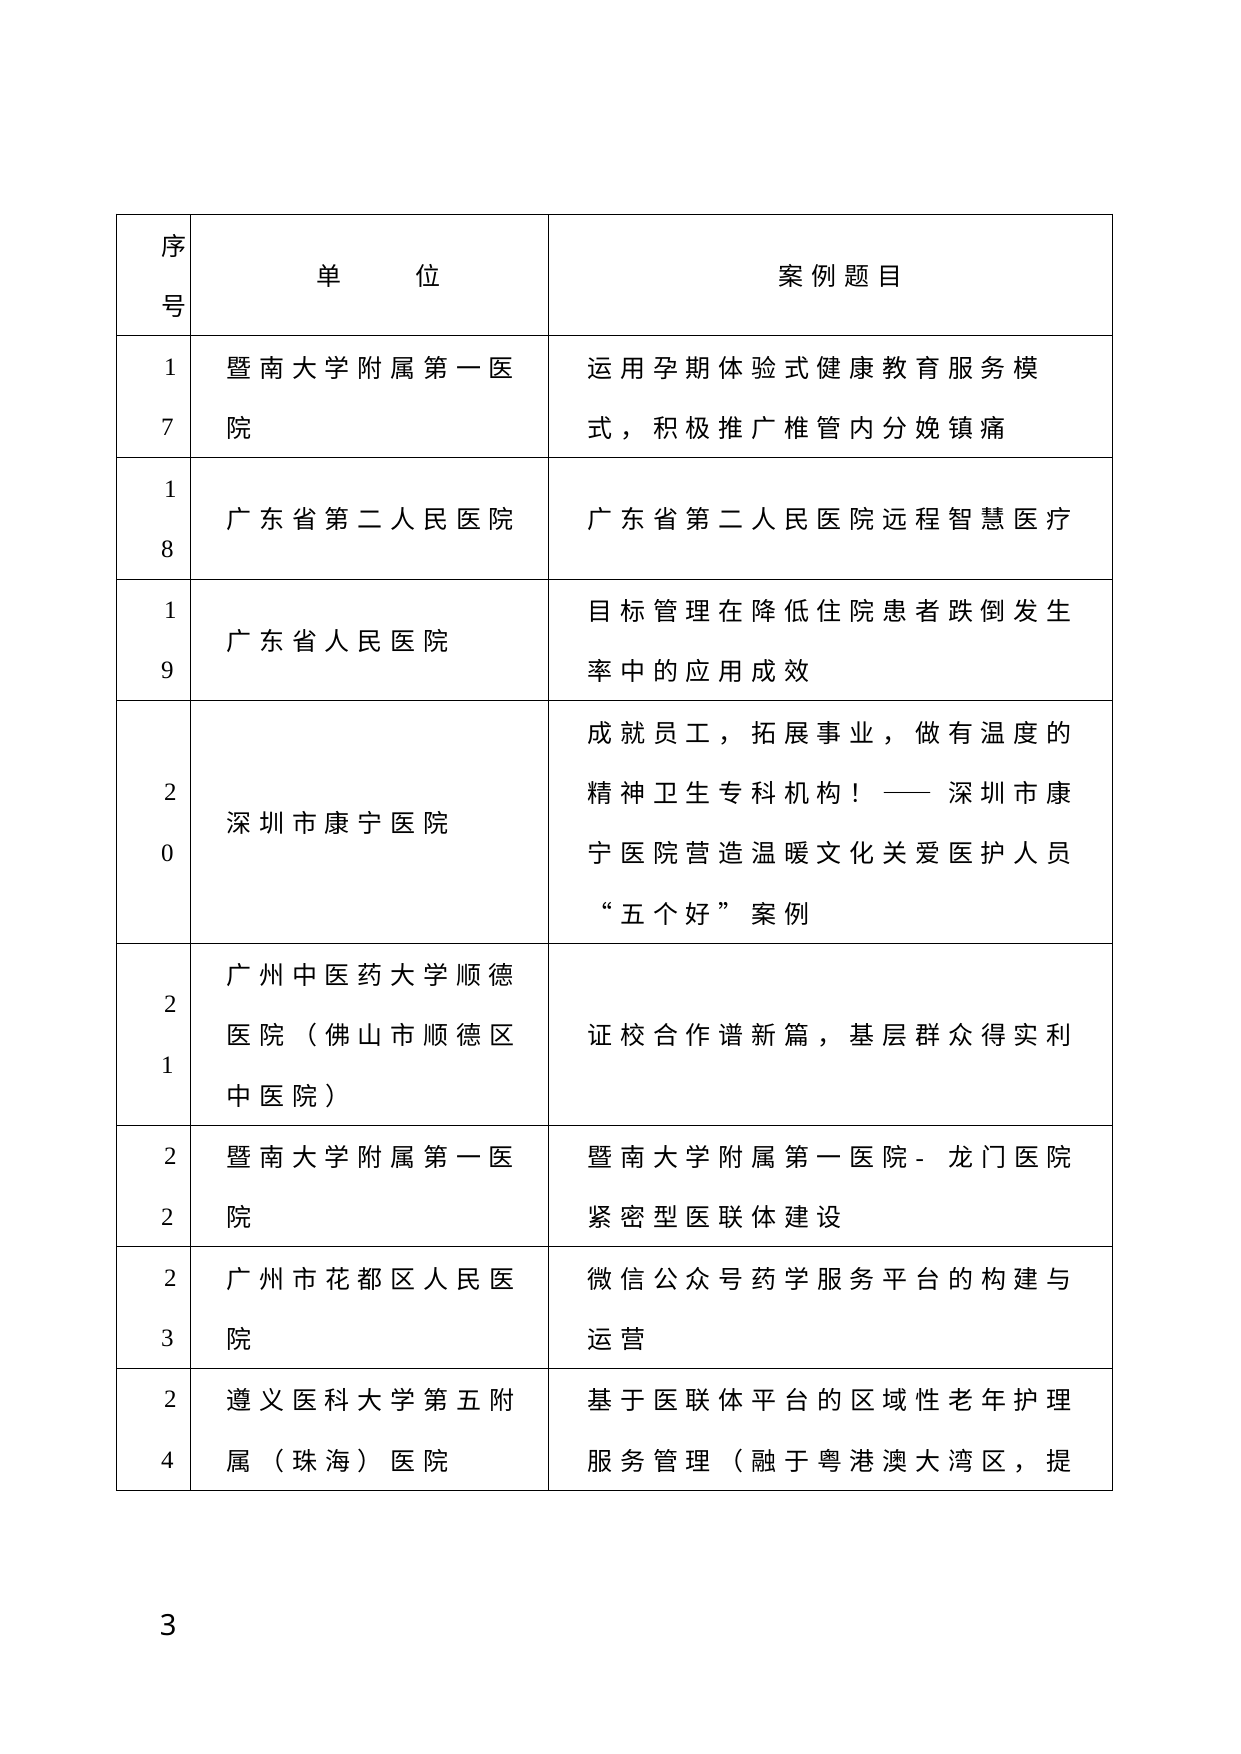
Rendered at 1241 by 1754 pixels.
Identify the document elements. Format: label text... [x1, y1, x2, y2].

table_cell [549, 1369, 1112, 1489]
table_cell 遵义医科大学第五附属（珠海）医院 [191, 1369, 548, 1489]
table_cell 17 [117, 336, 190, 457]
table_cell 24 [117, 1369, 190, 1489]
table_header 案例题目 [549, 215, 1112, 335]
table_cell 广东省人民医院 [191, 580, 548, 700]
table_header 序号 [117, 215, 190, 335]
table_cell 广东省第二人民医院 [191, 458, 548, 578]
table_cell 23 [117, 1247, 190, 1368]
table_cell 运用孕期体验式健康教育服务模式，积极推广椎管内分娩镇痛 [549, 336, 1112, 457]
table_cell 广州市花都区人民医院 [191, 1247, 548, 1368]
table_cell 19 [117, 580, 190, 700]
table_cell 深圳市康宁医院 [191, 701, 548, 942]
table_cell 微信公众号药学服务平台的构建与运营 [549, 1247, 1112, 1368]
table_cell 广州中医药大学顺德医院（佛山市顺德区中医院） [191, 944, 548, 1124]
table_cell 暨南大学附属第一医院-龙门医院紧密型医联体建设 [549, 1126, 1112, 1246]
table_cell 22 [117, 1126, 190, 1246]
table_cell 暨南大学附属第一医院 [191, 336, 548, 457]
table_cell 20 [117, 701, 190, 942]
table_cell 21 [117, 944, 190, 1124]
table_cell 证校合作谱新篇，基层群众得实利 [549, 944, 1112, 1124]
table_cell 目标管理在降低住院患者跌倒发生率中的应用成效 [549, 580, 1112, 700]
table_cell 广东省第二人民医院远程智慧医疗 [549, 458, 1112, 578]
table_cell 暨南大学附属第一医院 [191, 1126, 548, 1246]
table_header 单 位 [191, 215, 548, 335]
table_cell 18 [117, 458, 190, 578]
table_cell 成就员工，拓展事业，做有温度的精神卫生专科机构！——深圳市康宁医院营造温暖文化关爱医护人员“五个好”案例 [549, 701, 1112, 942]
